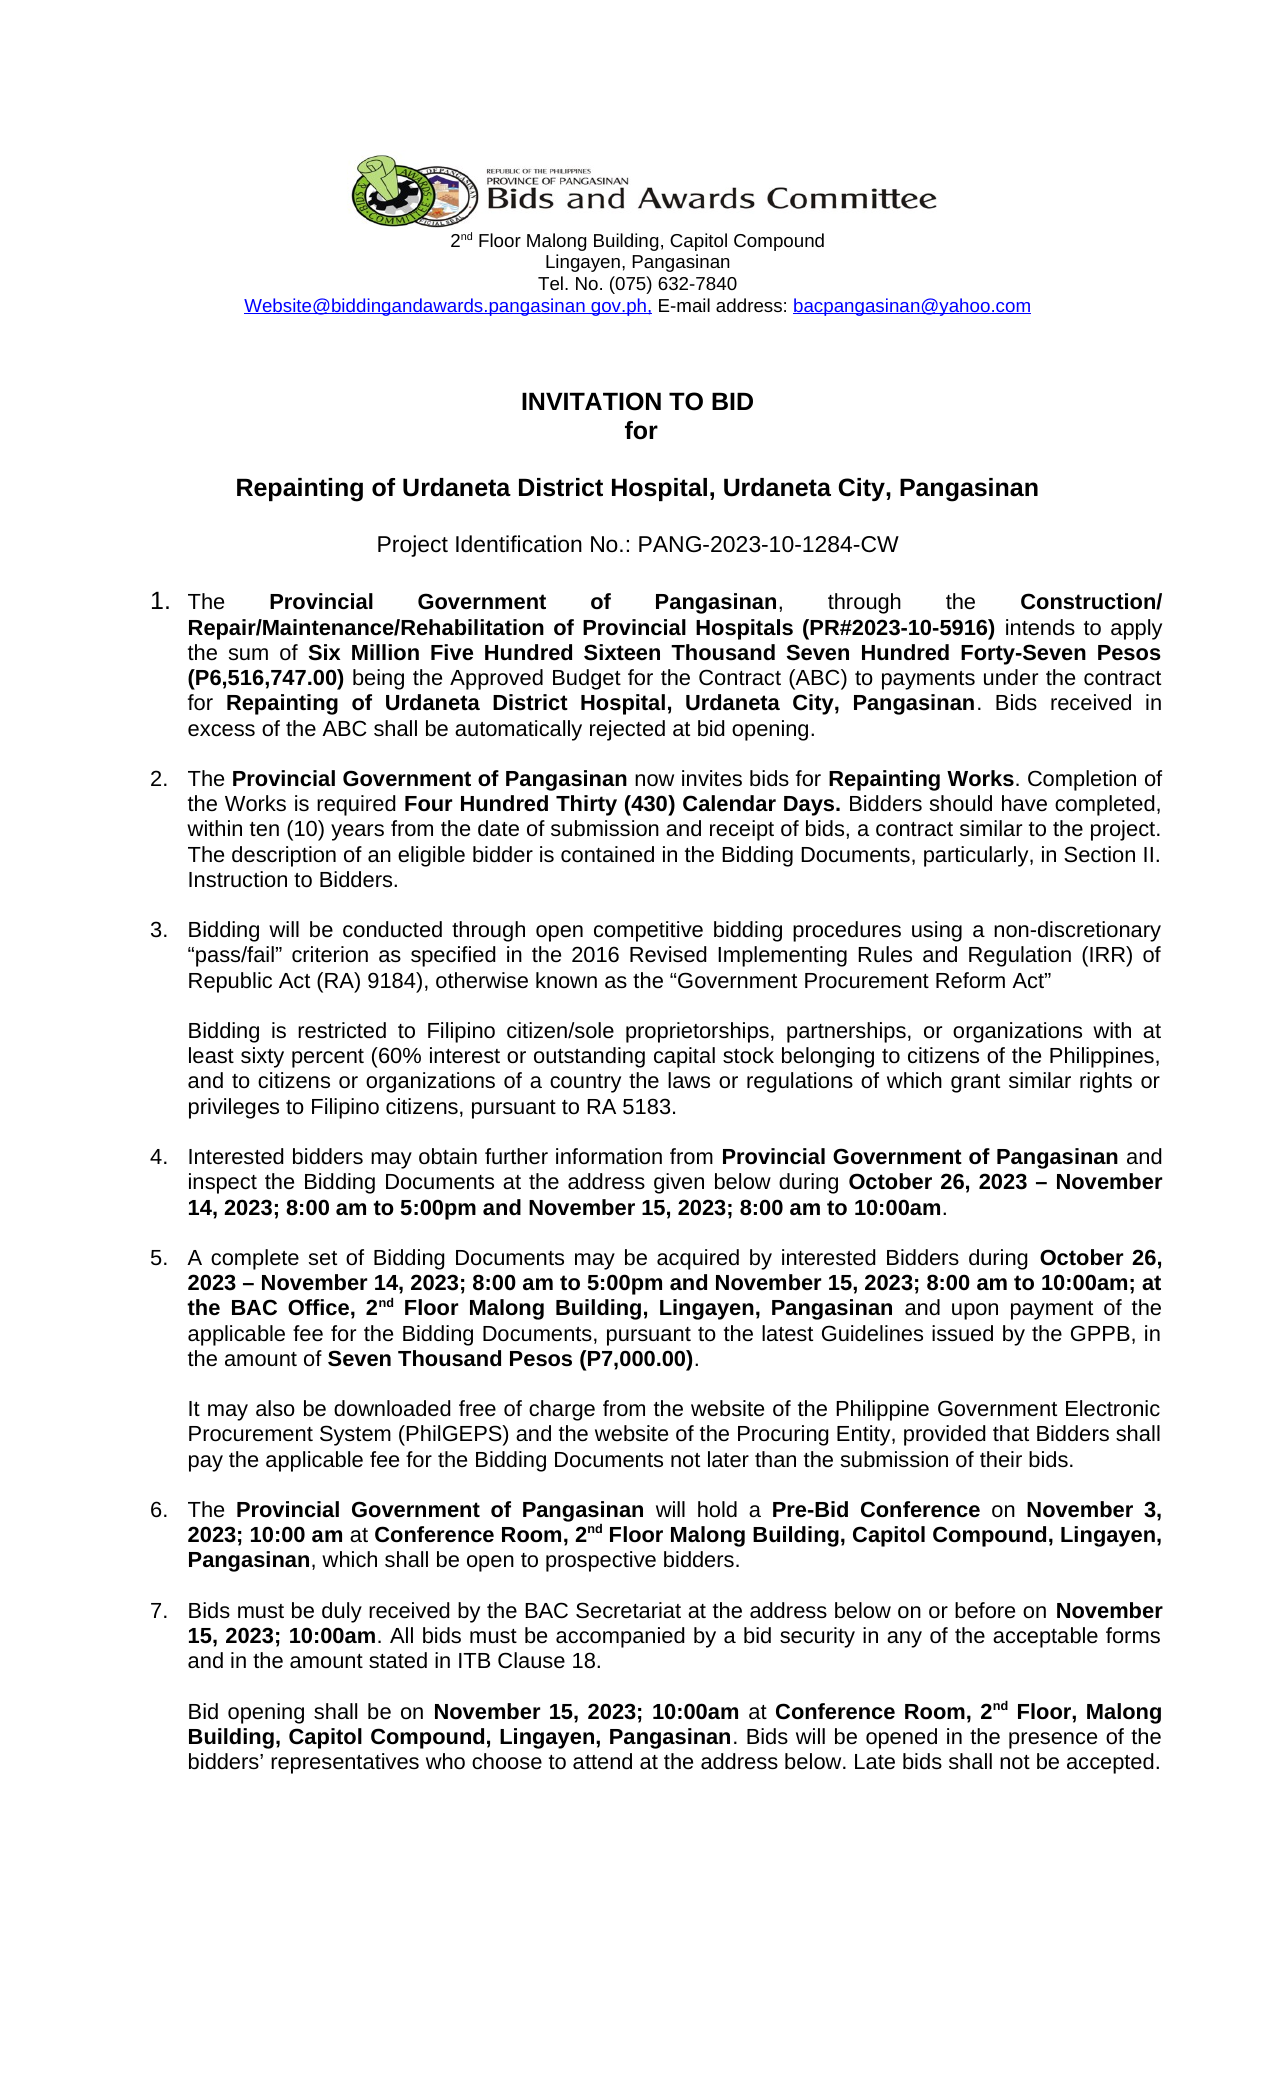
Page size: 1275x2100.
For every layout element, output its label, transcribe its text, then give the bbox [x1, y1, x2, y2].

picture [346, 150, 938, 230]
list A complete set of Bidding Documents may be acquired by interested Bidders during October 26, 2023 – November 14, 2023; 8:00 am to 5:00pm and November 15, 2023; 8:00 am to 10:00am; at the BAC Office, 2nd Floor Malong Building, Lingayen, Pangasinan and upon payment of the applicable fee for the Bidding Documents, pursuant to the latest Guidelines issued by the GPPB, in the amount of Seven Thousand Pesos (P7,000.00). [150, 1245, 1162, 1371]
text Lingayen, Pangasinan [112, 251, 1162, 273]
list Bids must be duly received by the BAC Secretariat at the address below on or before on November 15, 2023; 10:00am. All bids must be accompanied by a bid security in any of the acceptable forms and in the amount stated in ITB Clause 18. [150, 1598, 1162, 1673]
list Interested bidders may obtain further information from Provincial Government of Pangasinan and inspect the Bidding Documents at the address given below during October 26, 2023 – November 14, 2023; 8:00 am to 5:00pm and November 15, 2023; 8:00 am to 10:00am. [150, 1144, 1162, 1219]
text Tel. No. (075) 632-7840 [112, 273, 1162, 294]
list The Provincial Government of Pangasinan will hold a Pre-Bid Conference on November 3, 2023; 10:00 am at Conference Room, 2nd Floor Malong Building, Capitol Compound, Lingayen, Pangasinan, which shall be open to prospective bidders. [150, 1497, 1162, 1572]
list Bidding will be conducted through open competitive bidding procedures using a non-discretionary “pass/fail” criterion as specified in the 2016 Revised Implementing Rules and Regulation (IRR) of Republic Act (RA) 9184), otherwise known as the “Government Procurement Reform Act” [150, 917, 1162, 993]
text for [112, 416, 1162, 444]
text Project Identification No.: PANG-2023-10-1284-CW [112, 531, 1162, 557]
list The Provincial Government of Pangasinan now invites bids for Repainting Works. Completion of the Works is required Four Hundred Thirty (430) Calendar Days. Bidders should have completed, within ten (10) years from the date of submission and receipt of bids, a contract similar to the project. The description of an eligible bidder is contained in the Bidding Documents, particularly, in Section II. Instruction to Bidders. [150, 766, 1162, 892]
text 2nd Floor Malong Building, Capitol Compound [112, 230, 1162, 251]
list The Provincial Government of Pangasinan, through the Construction/ Repair/Maintenance/Rehabilitation of Provincial Hospitals (PR#2023-10-5916) intends to apply the sum of Six Million Five Hundred Sixteen Thousand Seven Hundred Forty-Seven Pesos (P6,516,747.00) being the Approved Budget for the Contract (ABC) to payments under the contract for Repainting of Urdaneta District Hospital, Urdaneta City, Pangasinan. Bids received in excess of the ABC shall be automatically rejected at bid opening. [150, 586, 1162, 741]
text Bidding is restricted to Filipino citizen/sole proprietorships, partnerships, or organizations with at least sixty percent (60% interest or outstanding capital stock belonging to citizens of the Philippines, and to citizens or organizations of a country the laws or regulations of which grant similar rights or privileges to Filipino citizens, pursuant to RA 5183. [187, 1018, 1162, 1119]
text Website@biddingandawards.pangasinan gov.ph, E-mail address: bacpangasinan@yahoo.com [112, 294, 1162, 316]
text Repainting of Urdaneta District Hospital, Urdaneta City, Pangasinan [112, 473, 1162, 502]
text It may also be downloaded free of charge from the website of the Philippine Government Electronic Procurement System (PhilGEPS) and the website of the Procuring Entity, provided that Bidders shall pay the applicable fee for the Bidding Documents not later than the submission of their bids. [187, 1396, 1162, 1472]
text INVITATION TO BID [112, 387, 1162, 416]
text Bid opening shall be on November 15, 2023; 10:00am at Conference Room, 2nd Floor, Malong Building, Capitol Compound, Lingayen, Pangasinan. Bids will be opened in the presence of the bidders’ representatives who choose to attend at the address below. Late bids shall not be accepted. [187, 1698, 1162, 1774]
